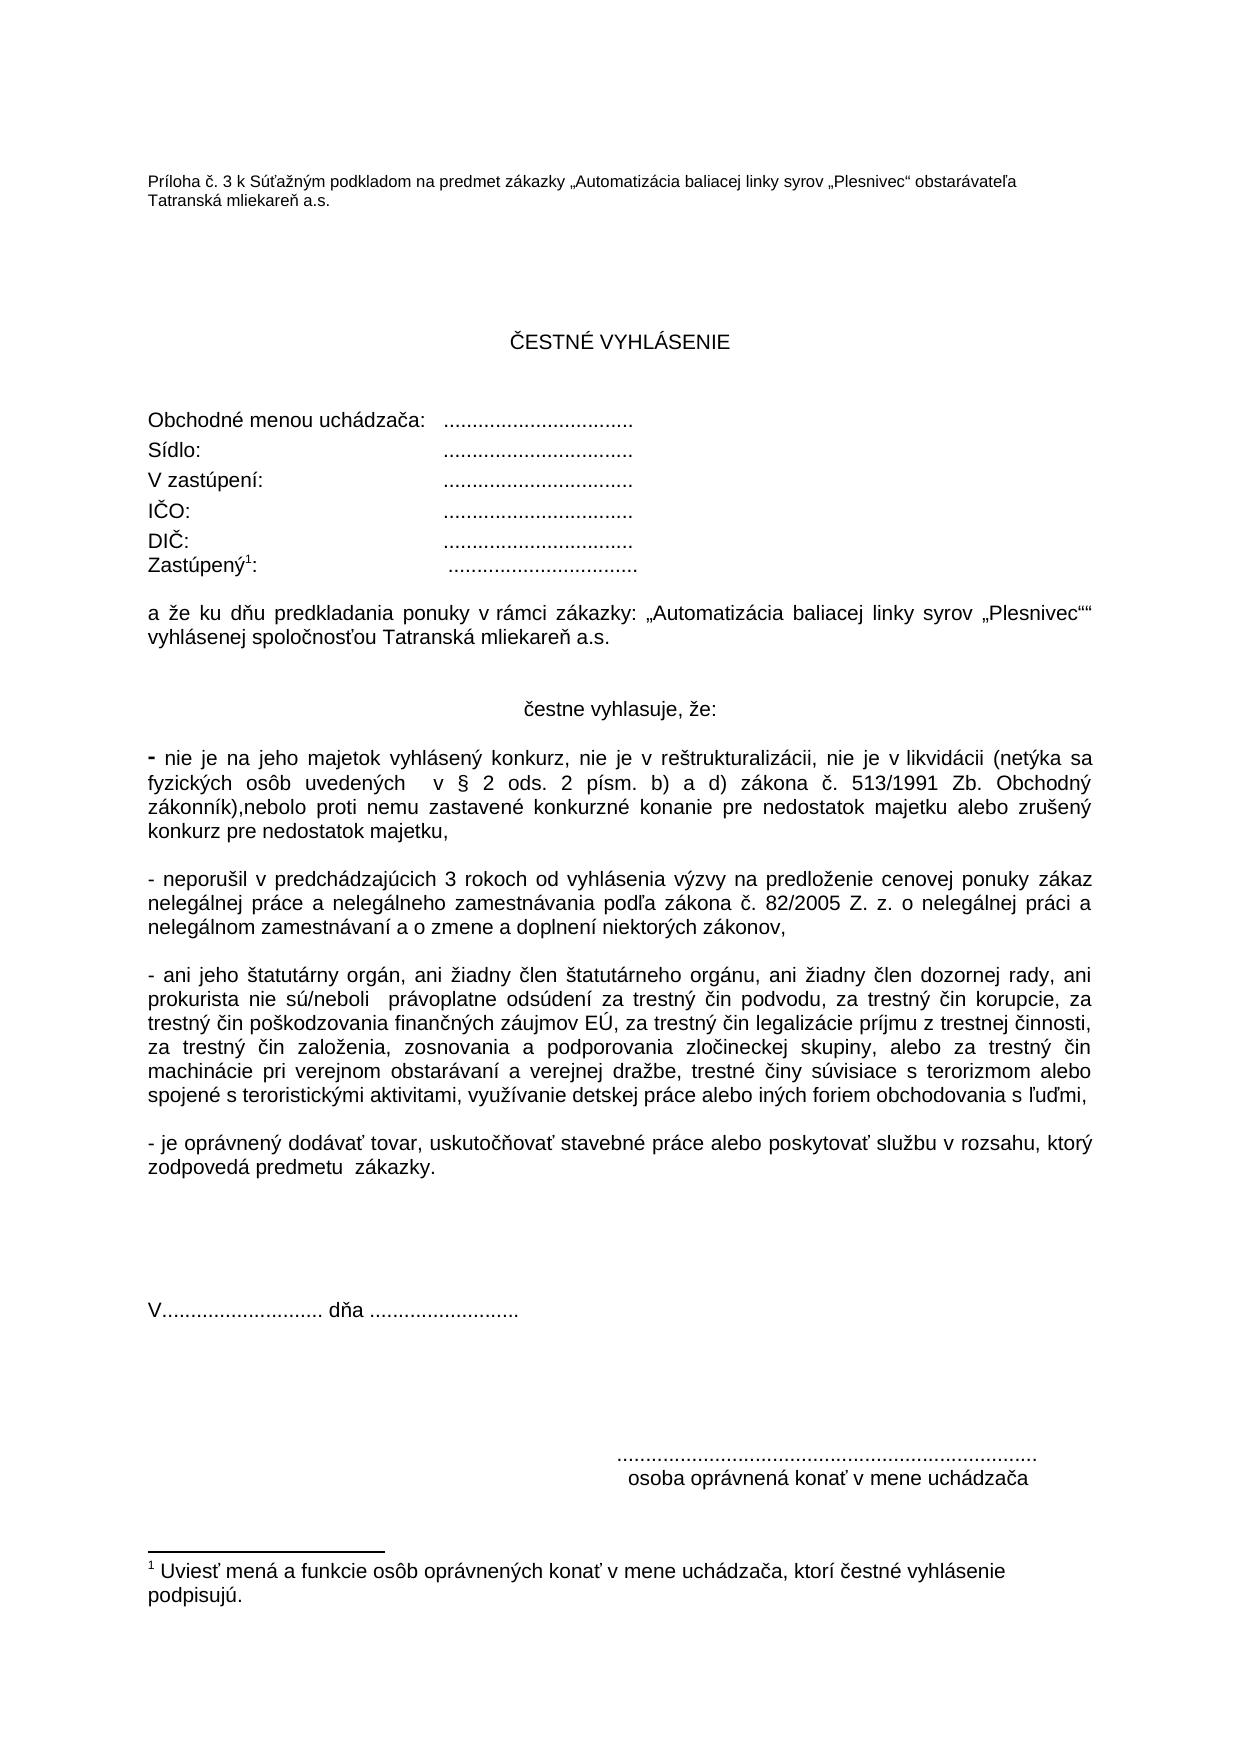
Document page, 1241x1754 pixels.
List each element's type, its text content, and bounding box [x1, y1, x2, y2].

text Príloha č. 3 k Súťažným podkladom na predmet zákazky „Automatizácia baliacej linky syrov „Plesnivec“ obstarávateľa Tatranská mliekareň a.s. [148, 172, 1093, 210]
text ČESTNÉ VYHLÁSENIE [148, 330, 1093, 354]
text Zastúpený: ................................. [148, 553, 1093, 577]
text osoba oprávnená konať v mene uchádzača [148, 1466, 1093, 1490]
text a že ku dňu predkladania ponuky v rámci zákazky: „Automatizácia baliacej linky syrov „Plesnivec““ vyhlásenej spoločnosťou Tatranská mliekareň a.s. [148, 601, 1093, 648]
text V............................ dňa .......................... [148, 1298, 1093, 1322]
text Obchodné menou uchádzača: ................................. [148, 408, 1093, 432]
text ......................................................................... [148, 1442, 1093, 1466]
text - je oprávnený dodávať tovar, uskutočňovať stavebné práce alebo poskytovať službu v rozsahu, ktorý zodpovedá predmetu zákazky. [148, 1131, 1093, 1178]
text - neporušil v predchádzajúcich 3 rokoch od vyhlásenia výzvy na predloženie cenovej ponuky zákaz nelegálnej práce a nelegálneho zamestnávania podľa zákona č. 82/2005 Z. z. o nelegálnej práci a nelegálnom zamestnávaní a o zmene a doplnení niektorých zákonov, [148, 867, 1093, 939]
text - nie je na jeho majetok vyhlásený konkurz, nie je v reštrukturalizácii, nie je v likvidácii (netýka sa fyzických osôb uvedených v § 2 ods. 2 písm. b) a d) zákona č. 513/1991 Zb. Obchodný zákonník),nebolo proti nemu zastavené konkurzné konanie pre nedostatok majetku alebo zrušený konkurz pre nedostatok majetku, [148, 741, 1093, 843]
text IČO: ................................. [148, 498, 1093, 522]
text čestne vyhlasuje, že: [148, 696, 1093, 720]
text DIČ: ................................. [148, 529, 1093, 553]
text V zastúpení: ................................. [148, 468, 1093, 492]
text Sídlo: ................................. [148, 438, 1093, 462]
text - ani jeho štatutárny orgán, ani žiadny člen štatutárneho orgánu, ani žiadny člen dozornej rady, ani prokurista nie sú/neboli právoplatne odsúdení za trestný čin podvodu, za trestný čin korupcie, za trestný čin poškodzovania finančných záujmov EÚ, za trestný čin legalizácie príjmu z trestnej činnosti, za trestný čin založenia, zosnovania a podporovania zločineckej skupiny, alebo za trestný čin machinácie pri verejnom obstarávaní a verejnej dražbe, trestné činy súvisiace s terorizmom alebo spojené s teroristickými aktivitami, využívanie detskej práce alebo iných foriem obchodovania s ľuďmi, [148, 963, 1093, 1107]
